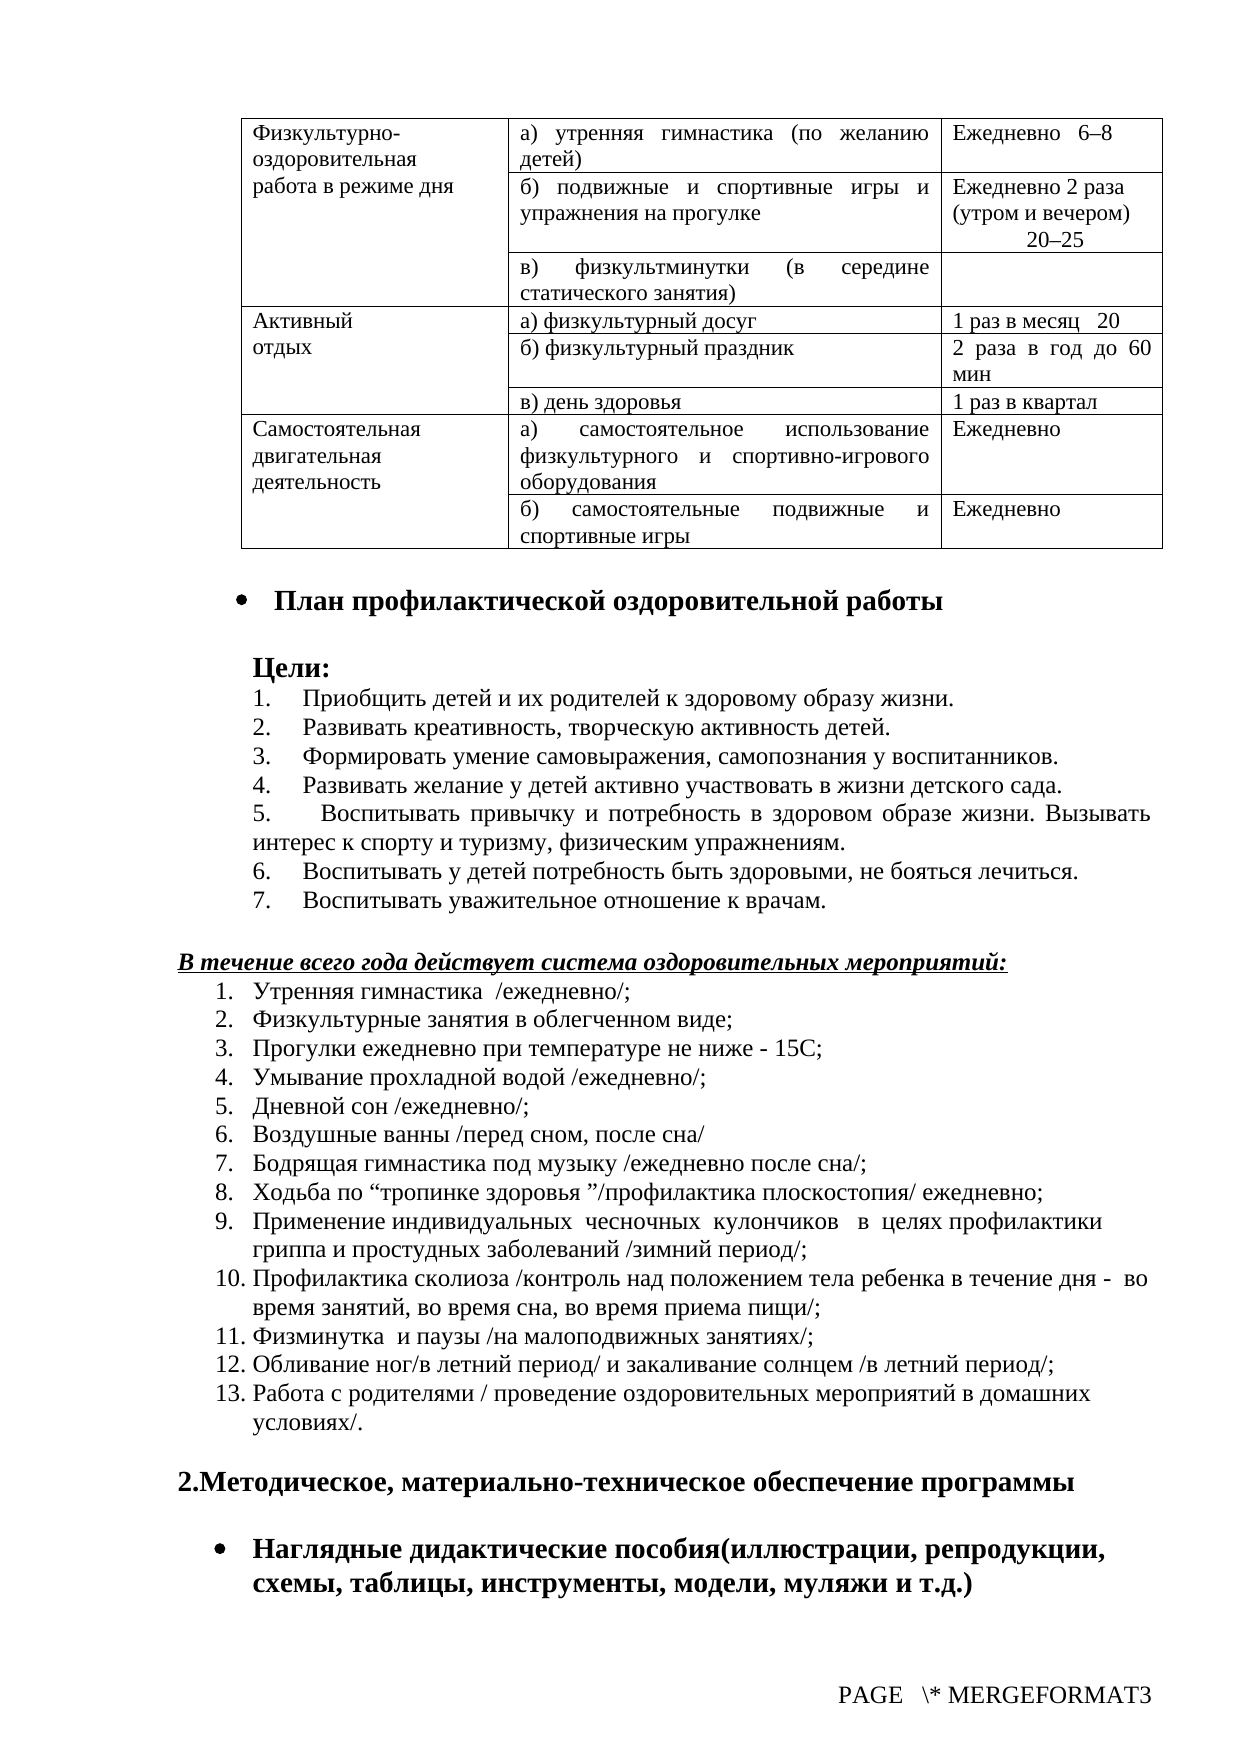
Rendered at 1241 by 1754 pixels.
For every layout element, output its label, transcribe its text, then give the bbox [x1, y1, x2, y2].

text 2. Развивать креативность, творческую активность детей. [252, 712, 1152, 741]
text 6. Воспитывать у детей потребность быть здоровыми, не бояться лечиться. [252, 856, 1152, 885]
table_cell Активный отдых [242, 307, 508, 414]
list Умывание прохладной водой /ежедневно/; [215, 1062, 1152, 1091]
table_cell 2 раза в год до 60 мин [942, 334, 1162, 387]
table_cell в) физкультминутки (в середине статического занятия) [509, 253, 941, 306]
text 5. Воспитывать привычку и потребность в здоровом образе жизни. Вызывать интерес к спорту и туризму, физическим упражнениям. [252, 798, 1152, 856]
text 4. Развивать желание у детей активно участвовать в жизни детского сада. [252, 770, 1152, 798]
list Работа с родителями / проведение оздоровительных мероприятий в домашних условиях/. [215, 1378, 1152, 1436]
list План профилактической оздоровительной работы [236, 583, 1152, 616]
table_cell б) подвижные и спортивные игры и упражнения на прогулке [509, 173, 941, 252]
table_cell Самостоятельная двигательная деятельность [242, 415, 508, 548]
table_cell 1 раз в месяц 20 [942, 307, 1162, 333]
text В течение всего года действует система оздоровительных мероприятий: [177, 947, 1152, 976]
table_cell б) самостоятельные подвижные и спортивные игры [509, 495, 941, 548]
table_cell б) физкультурный праздник [509, 334, 941, 387]
list Дневной сон /ежедневно/; [215, 1091, 1152, 1119]
text Цели: [252, 650, 1152, 683]
list Физминутка и паузы /на малоподвижных занятиях/; [215, 1321, 1152, 1349]
table_cell а) самостоятельное использование физкультурного и спортивно-игрового оборудования [509, 415, 941, 494]
table_cell [942, 253, 1162, 306]
table_cell 1 раз в квартал [942, 388, 1162, 414]
list Прогулки ежедневно при температуре не ниже - 15С; [215, 1033, 1152, 1062]
table_cell Ежедневно [942, 495, 1162, 548]
list Наглядные дидактические пособия(иллюстрации, репродукции, схемы, таблицы, инструменты, модели, муляжи и т.д.) [215, 1532, 1152, 1599]
table_cell в) день здоровья [509, 388, 941, 414]
table_cell Ежедневно 2 раза (утром и вечером) 20–25 [942, 173, 1162, 252]
list Воздушные ванны /перед сном, после сна/ [215, 1119, 1152, 1148]
list Обливание ног/в летний период/ и закаливание солнцем /в летний период/; [215, 1349, 1152, 1378]
list Бодрящая гимнастика под музыку /ежедневно после сна/; [215, 1148, 1152, 1177]
list Утренняя гимнастика /ежедневно/; [215, 976, 1152, 1004]
list Ходьба по “тропинке здоровья ”/профилактика плоскостопия/ ежедневно; [215, 1177, 1152, 1206]
text 3. Формировать умение самовыражения, самопознания у воспитанников. [252, 741, 1152, 770]
table_cell а) утренняя гимнастика (по желанию детей) [509, 119, 941, 172]
text 7. Воспитывать уважительное отношение к врачам. [252, 885, 1152, 913]
list Применение индивидуальных чесночных кулончиков в целях профилактики гриппа и простудных заболеваний /зимний период/; [215, 1206, 1152, 1263]
text 2.Методическое, материально-техническое обеспечение программы [177, 1464, 1152, 1498]
text 1. Приобщить детей и их родителей к здоровому образу жизни. [252, 683, 1152, 712]
table_cell Физкультурно-оздоровительная работа в режиме дня [242, 119, 508, 306]
list Физкультурные занятия в облегченном виде; [215, 1004, 1152, 1033]
table_cell Ежедневно [942, 415, 1162, 494]
table_cell а) физкультурный досуг [509, 307, 941, 333]
list Профилактика сколиоза /контроль над положением тела ребенка в течение дня - во время занятий, во время сна, во время приема пищи/; [215, 1263, 1152, 1321]
table_cell Ежедневно 6–8 [942, 119, 1162, 172]
